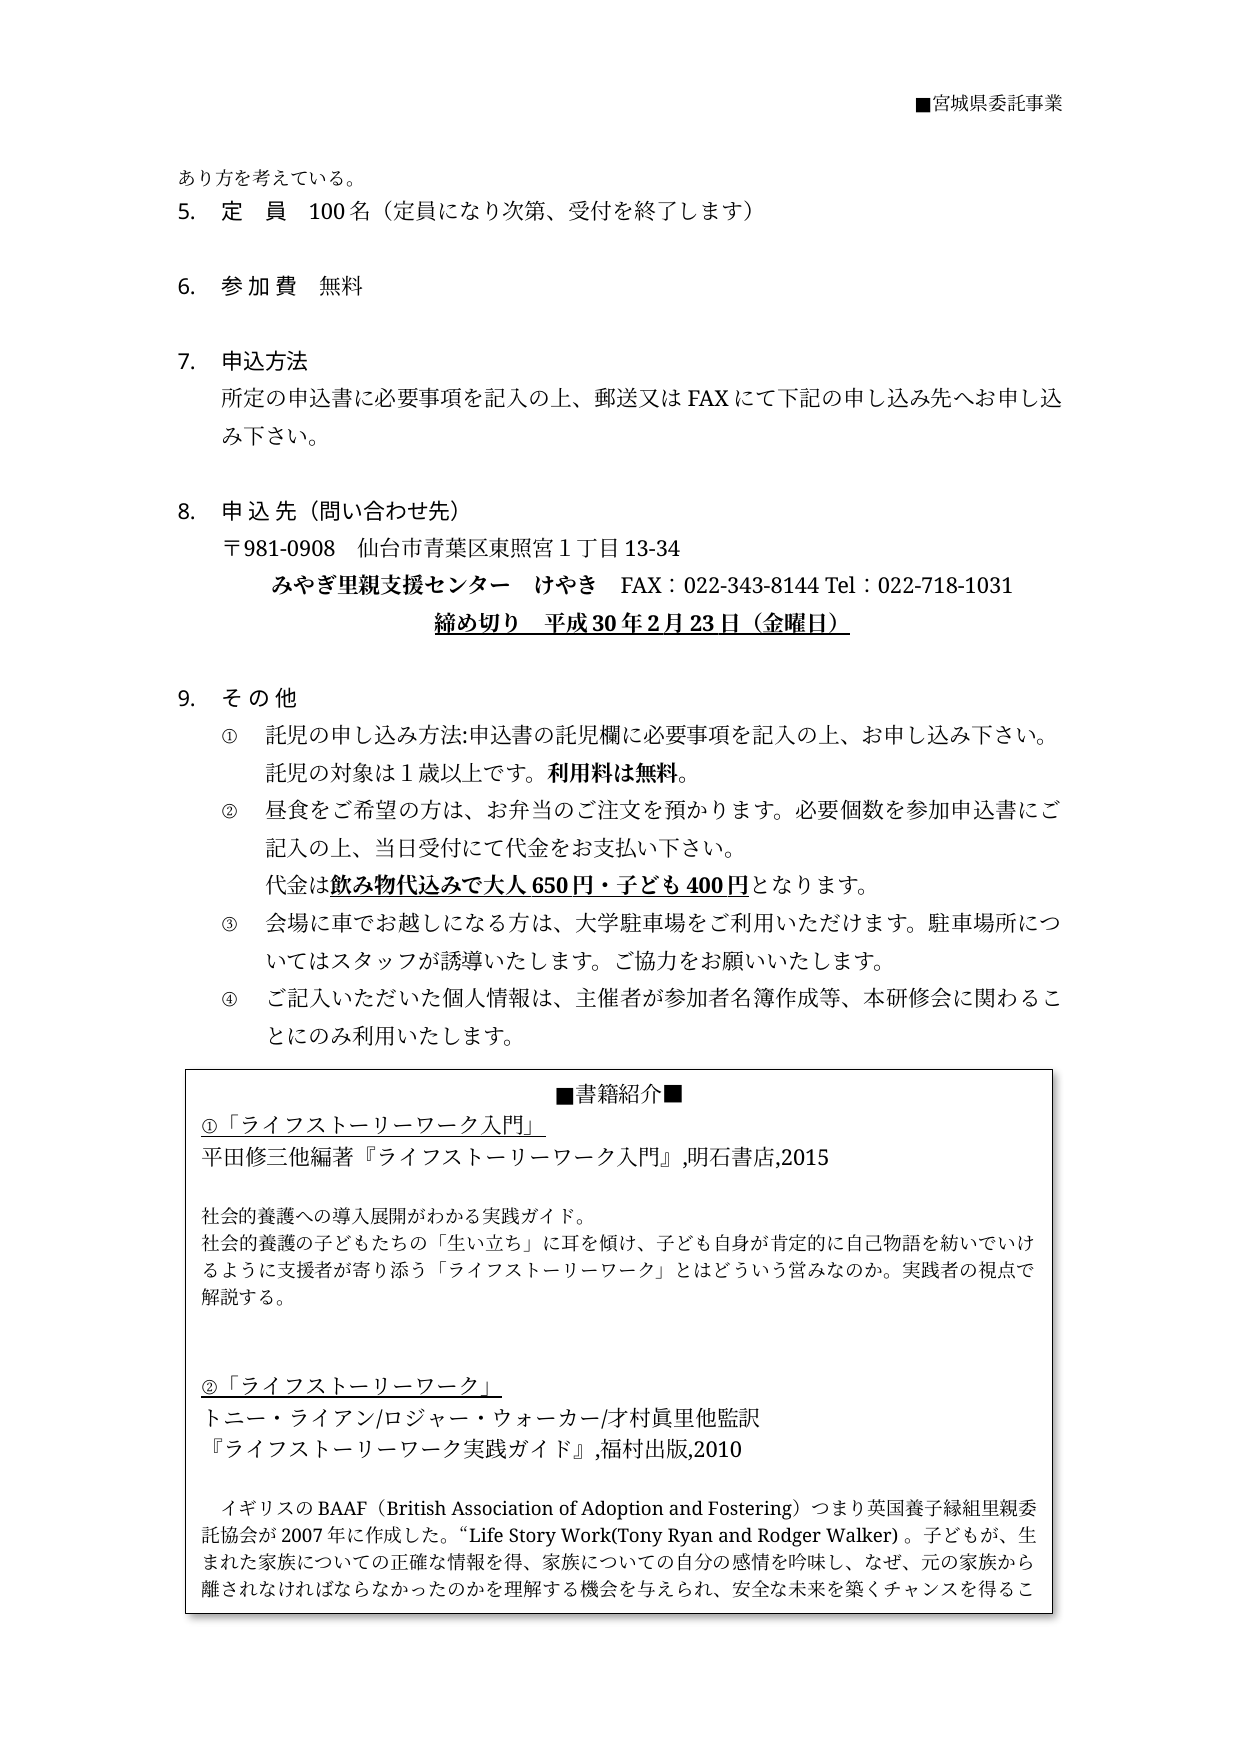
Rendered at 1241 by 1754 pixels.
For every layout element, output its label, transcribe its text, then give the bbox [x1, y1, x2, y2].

list 代金は飲み物代込みで大人650円・子ども400円となります。 [265, 866, 1063, 903]
list その他 [177, 678, 1063, 716]
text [177, 164, 1063, 191]
list 定員 100名（定員になり次第、受付を終了します） [177, 191, 1063, 228]
list 参加費 無料 [177, 266, 1063, 303]
list 申込方法 [177, 341, 1063, 378]
list 託児の対象は１歳以上です。利用料は無料。 [265, 753, 1063, 791]
text 締め切り 平成30年2月23日（金曜日） [177, 603, 1063, 641]
list 所定の申込書に必要事項を記入の上、郵送又はFAXにて下記の申し込み先へお申し込み下さい。 [221, 378, 1063, 453]
text みやぎ里親支援センター けやき FAX：022-343-8144 Tel：022-718-1031 [177, 566, 1063, 603]
list 会場に車でお越しになる方は、大学駐車場をご利用いただけます。駐車場所についてはスタッフが誘導いたします。ご協力をお願いいたします。 [221, 903, 1063, 978]
text 〒981-0908 仙台市青葉区東照宮１丁目13-34 [177, 528, 1063, 566]
list 申込先（問い合わせ先） [177, 491, 1063, 528]
list ご記入いただいた個人情報は、主催者が参加者名簿作成等、本研修会に関わることにのみ利用いたします。 [221, 978, 1063, 1053]
list 昼食をご希望の方は、お弁当のご注文を預かります。必要個数を参加申込書にご記入の上、当日受付にて代金をお支払い下さい。 [221, 791, 1063, 866]
list 託児の申し込み方法:申込書の託児欄に必要事項を記入の上、お申し込み下さい。 [221, 716, 1063, 753]
